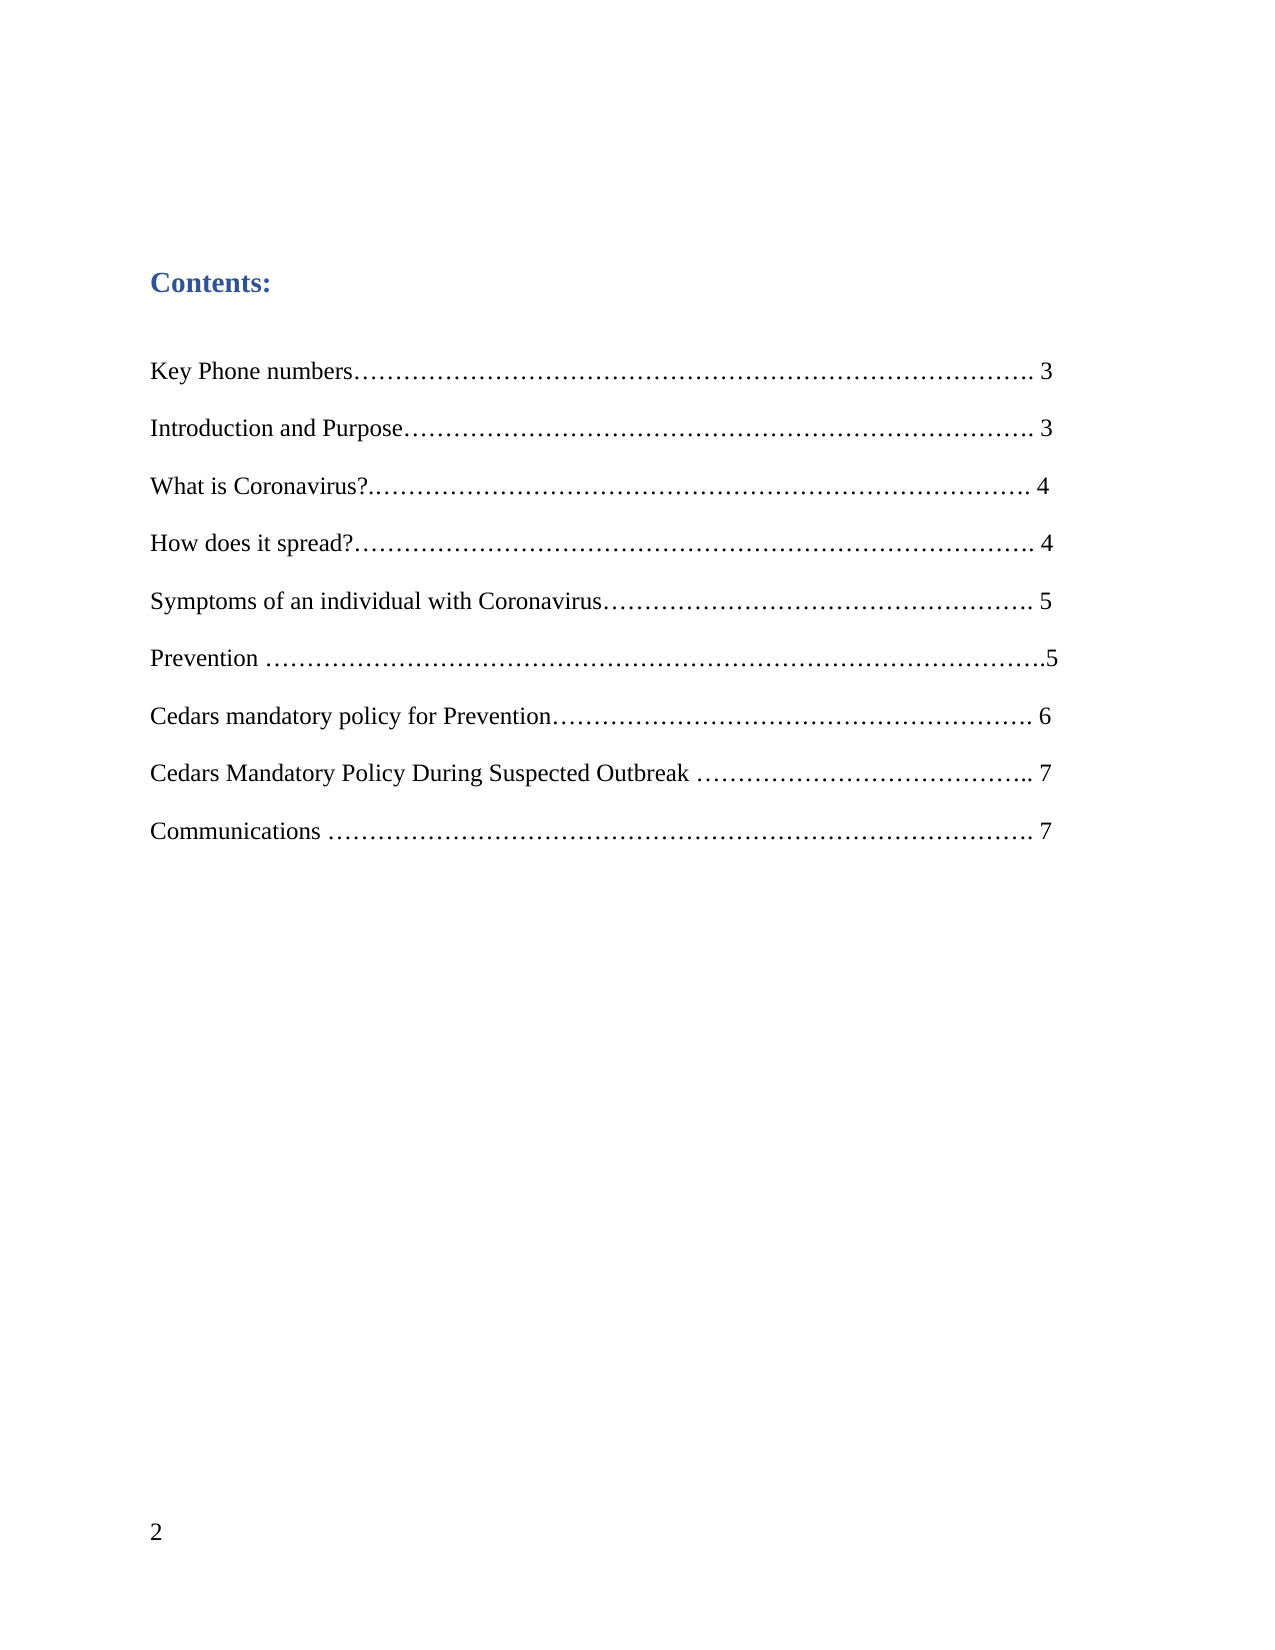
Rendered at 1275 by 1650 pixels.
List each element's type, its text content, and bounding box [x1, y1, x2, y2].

text Introduction and Purpose…………………………………………………………………. 3 [150, 413, 1125, 442]
text What is Coronavirus?.……………………………………………………………………. 4 [150, 471, 1125, 500]
text Symptoms of an individual with Coronavirus……………………………………………. 5 [150, 586, 1125, 615]
text Contents: [150, 265, 1125, 298]
text Key Phone numbers………………………………………………………………………. 3 [150, 356, 1125, 385]
text Cedars Mandatory Policy During Suspected Outbreak ………………………………….. 7 [150, 758, 1125, 787]
text Communications …………………………………………………………………………. 7 [150, 816, 1125, 845]
text Prevention ………………………………………………………………………………….5 [150, 643, 1125, 672]
text Cedars mandatory policy for Prevention…………………………………………………. 6 [150, 701, 1125, 730]
text How does it spread?………………………………………………………………………. 4 [150, 528, 1125, 557]
